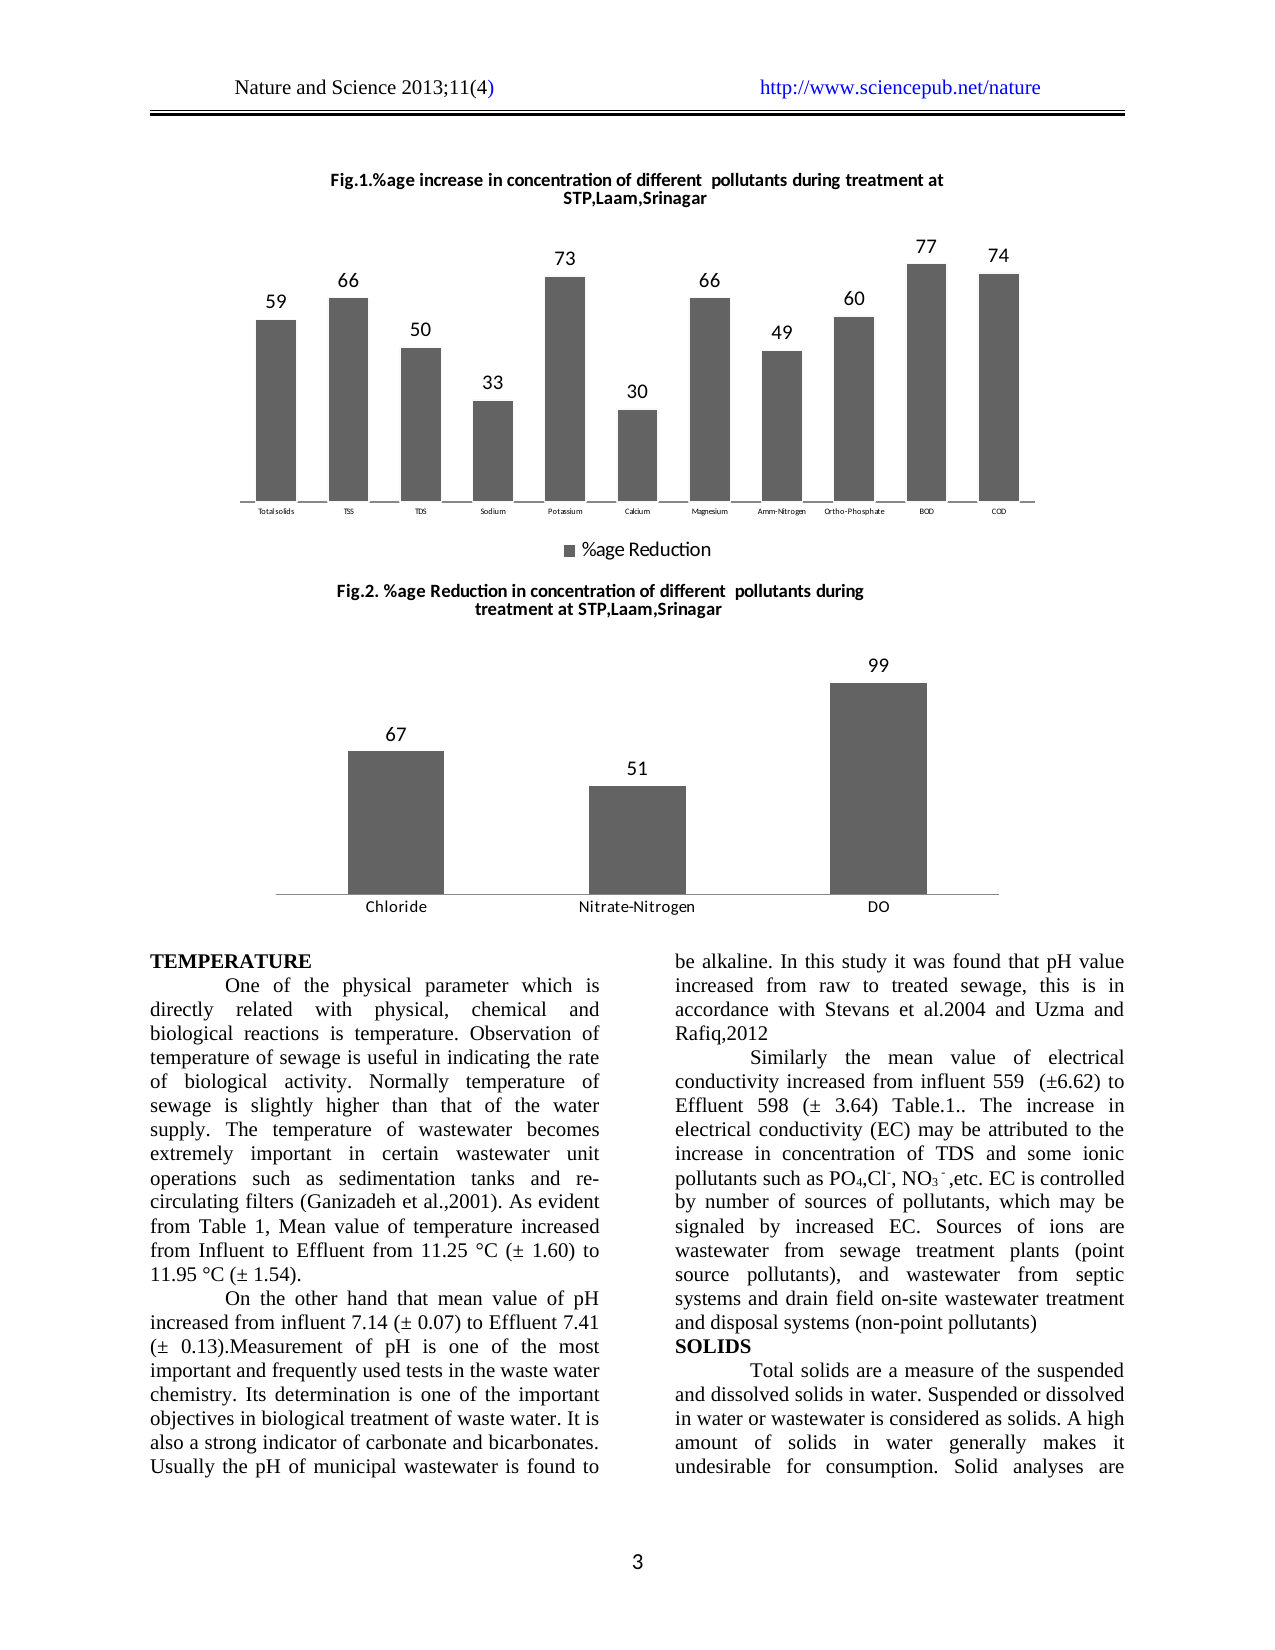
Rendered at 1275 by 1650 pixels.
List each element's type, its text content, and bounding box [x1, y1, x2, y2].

text On the other hand that mean value of pH increased from influent 7.14 (± 0.07) to Effluent 7.41 (± 0.13).Measurement of pH is one of the most important and frequently used tests in the waste water chemistry. Its determination is one of the important objectives in biological treatment of waste water. It is also a strong indicator of carbonate and bicarbonates. Usually the pH of municipal wastewater is found to be alkaline. In this study it was found that pH value increased from raw to treated sewage, this is in accordance with Stevans et al.2004 and Uzma and Rafiq,2012 [150, 1286, 600, 1478]
text One of the physical parameter which is directly related with physical, chemical and biological reactions is temperature. Observation of temperature of sewage is useful in indicating the rate of biological activity. Normally temperature of sewage is slightly higher than that of the water supply. The temperature of wastewater becomes extremely important in certain wastewater unit operations such as sedimentation tanks and re-circulating filters (Ganizadeh et al.,2001). As evident from Table 1, Mean value of temperature increased from Influent to Effluent from 11.25 °C (± 1.60) to 11.95 °C (± 1.54). [150, 973, 600, 1286]
text Similarly the mean value of electrical conductivity increased from influent 559 (±6.62) to Effluent 598 (± 3.64) Table.1.. The increase in electrical conductivity (EC) may be attributed to the increase in concentration of TDS and some ionic pollutants such as PO4,Cl-, NO3 - ,etc. EC is controlled by number of sources of pollutants, which may be signaled by increased EC. Sources of ions are wastewater from sewage treatment plants (point source pollutants), and wastewater from septic systems and drain field on-site wastewater treatment and disposal systems (non-point pollutants) [675, 1045, 1125, 1334]
text SOLIDS [675, 1334, 1125, 1358]
text On the other hand that mean value of pH increased from influent 7.14 (± 0.07) to Effluent 7.41 (± 0.13).Measurement of pH is one of the most important and frequently used tests in the waste water chemistry. Its determination is one of the important objectives in biological treatment of waste water. It is also a strong indicator of carbonate and bicarbonates. Usually the pH of municipal wastewater is found to be alkaline. In this study it was found that pH value increased from raw to treated sewage, this is in accordance with Stevans et al.2004 and Uzma and Rafiq,2012 [675, 949, 1125, 1045]
text TEMPERATURE [150, 949, 600, 973]
